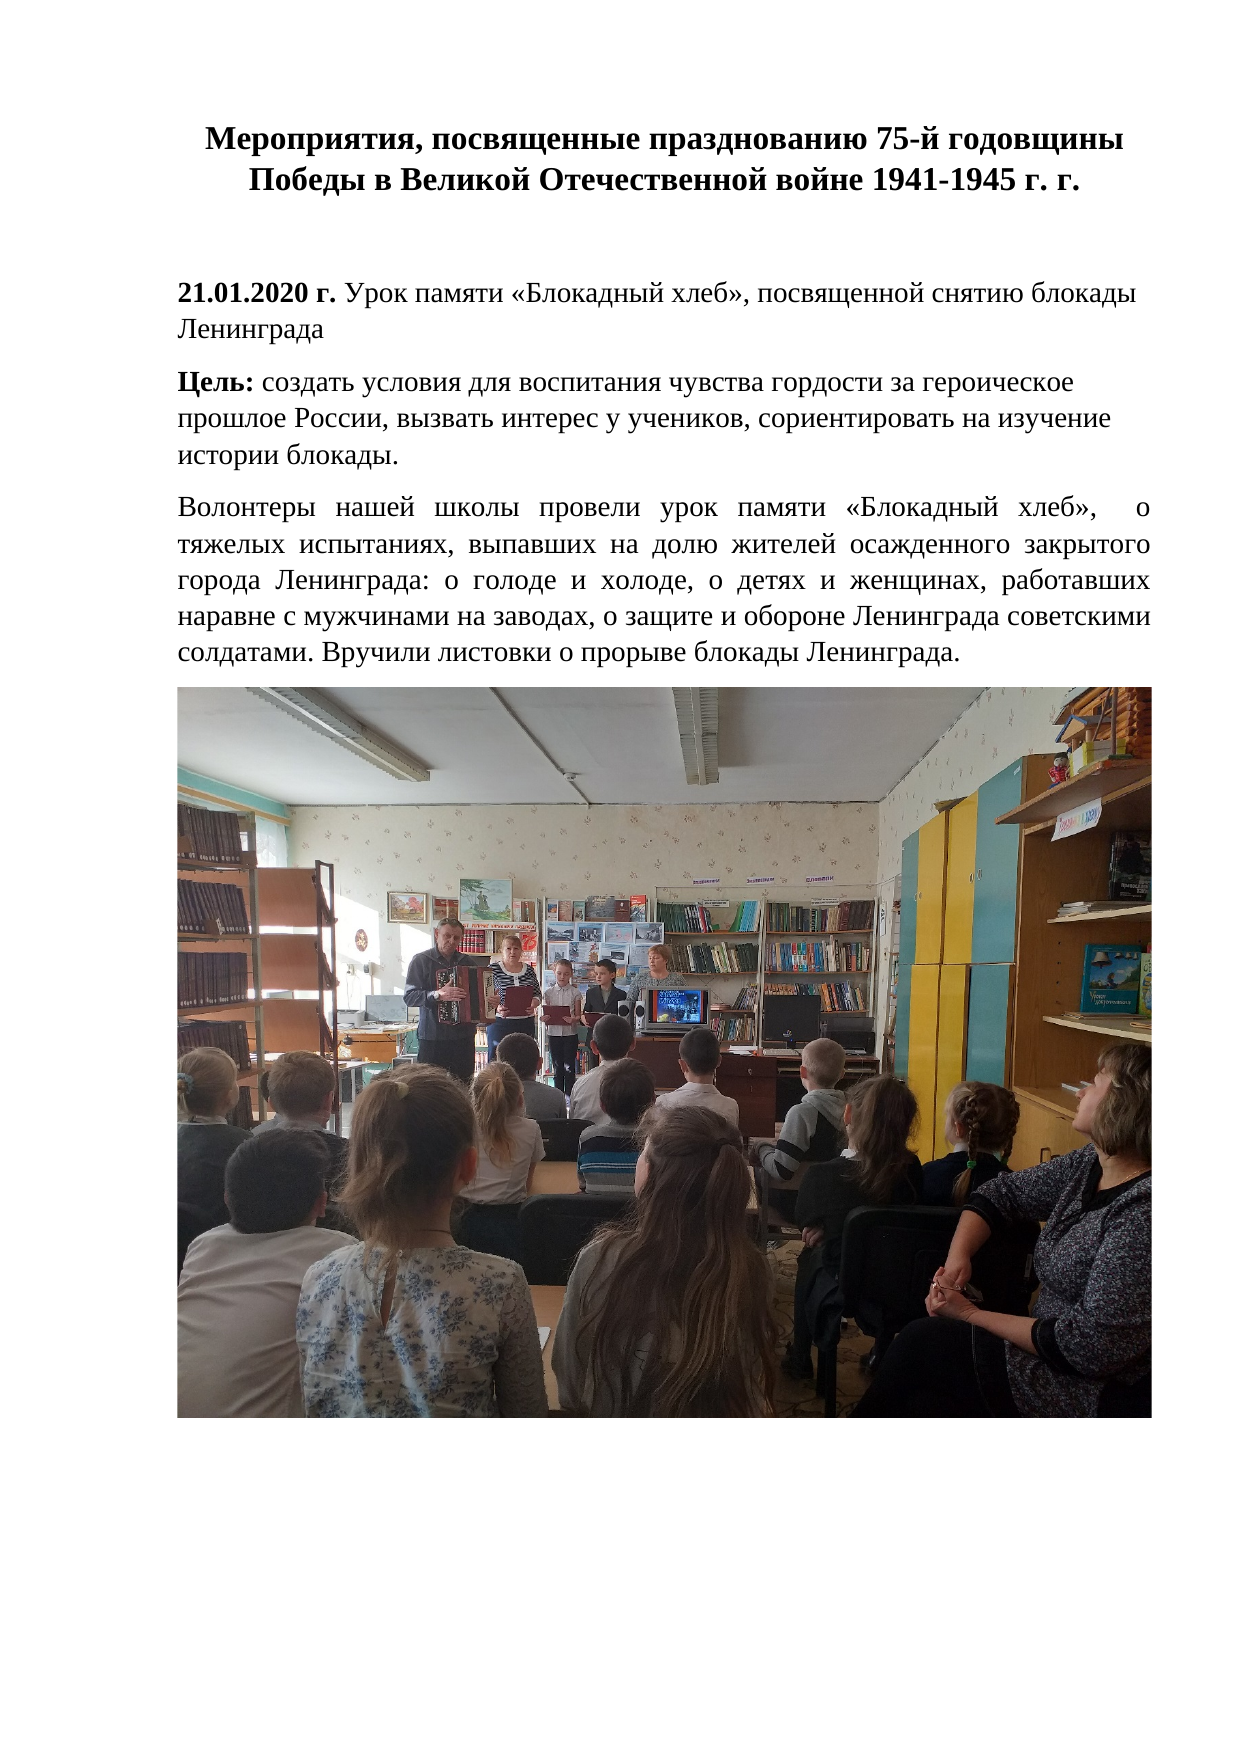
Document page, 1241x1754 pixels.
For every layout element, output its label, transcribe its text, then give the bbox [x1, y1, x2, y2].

text Мероприятия, посвященные празднованию 75-й годовщины Победы в Великой Отечественной войне 1941-1945 г. г. [177, 118, 1152, 198]
text Цель: создать условия для воспитания чувства гордости за героическое прошлое России, вызвать интерес у учеников, сориентировать на изучение истории блокады. [177, 364, 1152, 470]
picture [177, 687, 1152, 1418]
text 21.01.2020 г. Урок памяти «Блокадный хлеб», посвященной снятию блокады Ленинграда [177, 276, 1152, 345]
text Волонтеры нашей школы провели урок памяти «Блокадный хлеб», о тяжелых испытаниях, выпавших на долю жителей осажденного закрытого города Ленинграда: о голоде и холоде, о детях и женщинах, работавших наравне с мужчинами на заводах, о защите и обороне Ленинграда советскими солдатами. Вручили листовки о прорыве блокады Ленинграда. [177, 489, 1152, 668]
